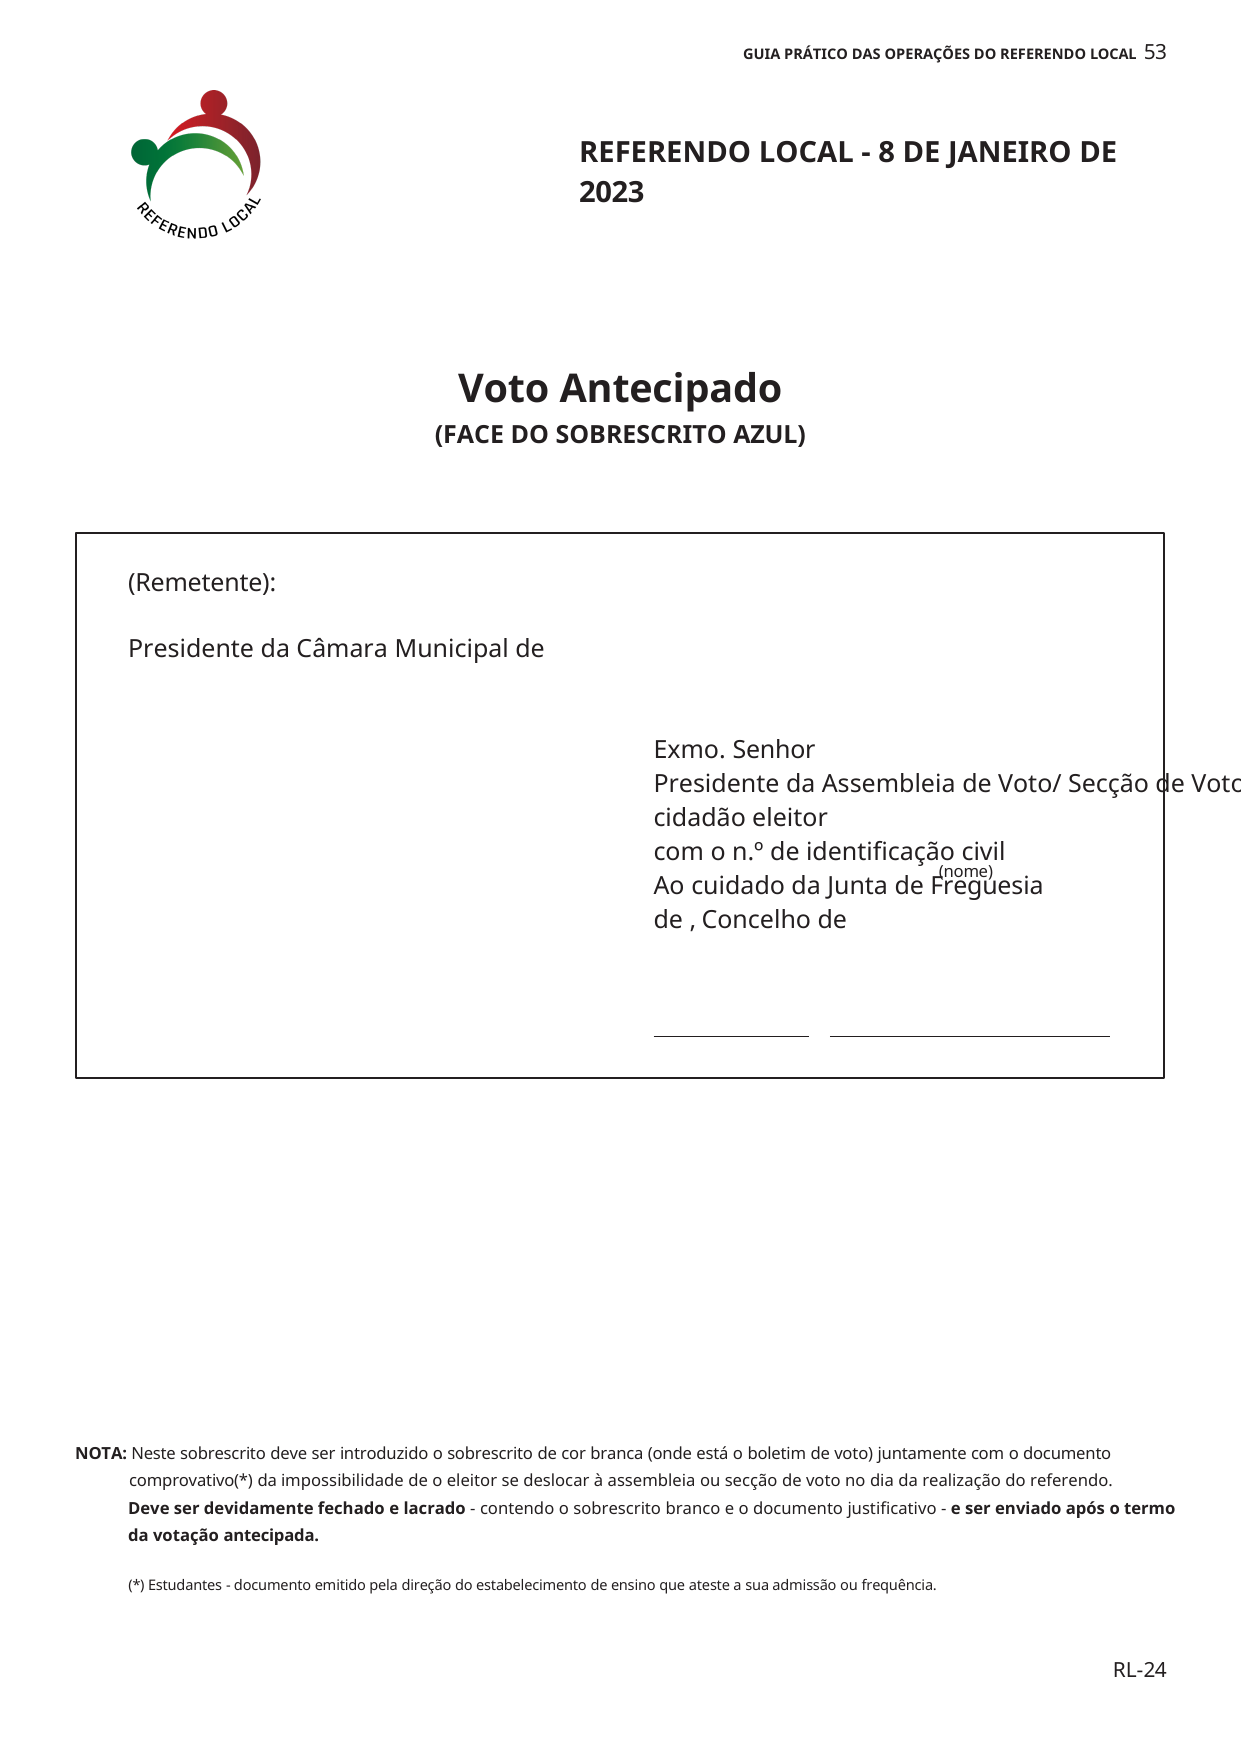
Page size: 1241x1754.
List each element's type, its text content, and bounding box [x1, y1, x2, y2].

picture [127, 90, 267, 254]
text (*) Estudantes - documento emitido pela direção do estabelecimento de ensino que ateste a sua admissão ou frequência. [128, 1575, 1178, 1594]
subtitle Voto Antecipado [296, 360, 944, 414]
text Deve ser devidamente fechado e lacrado - contendo o sobrescrito branco e o documento justificativo - e ser enviado após o termo da votação antecipada. [128, 1496, 1178, 1546]
text NOTA: Neste sobrescrito deve ser introduzido o sobrescrito de cor branca (onde está o boletim de voto) juntamente com o documento comprovativo(*) da impossibilidade de o eleitor se deslocar à assembleia ou secção de voto no dia da realização do referendo. [75, 1441, 1175, 1491]
subtitle (FACE DO SOBRESCRITO AZUL) [296, 417, 944, 451]
